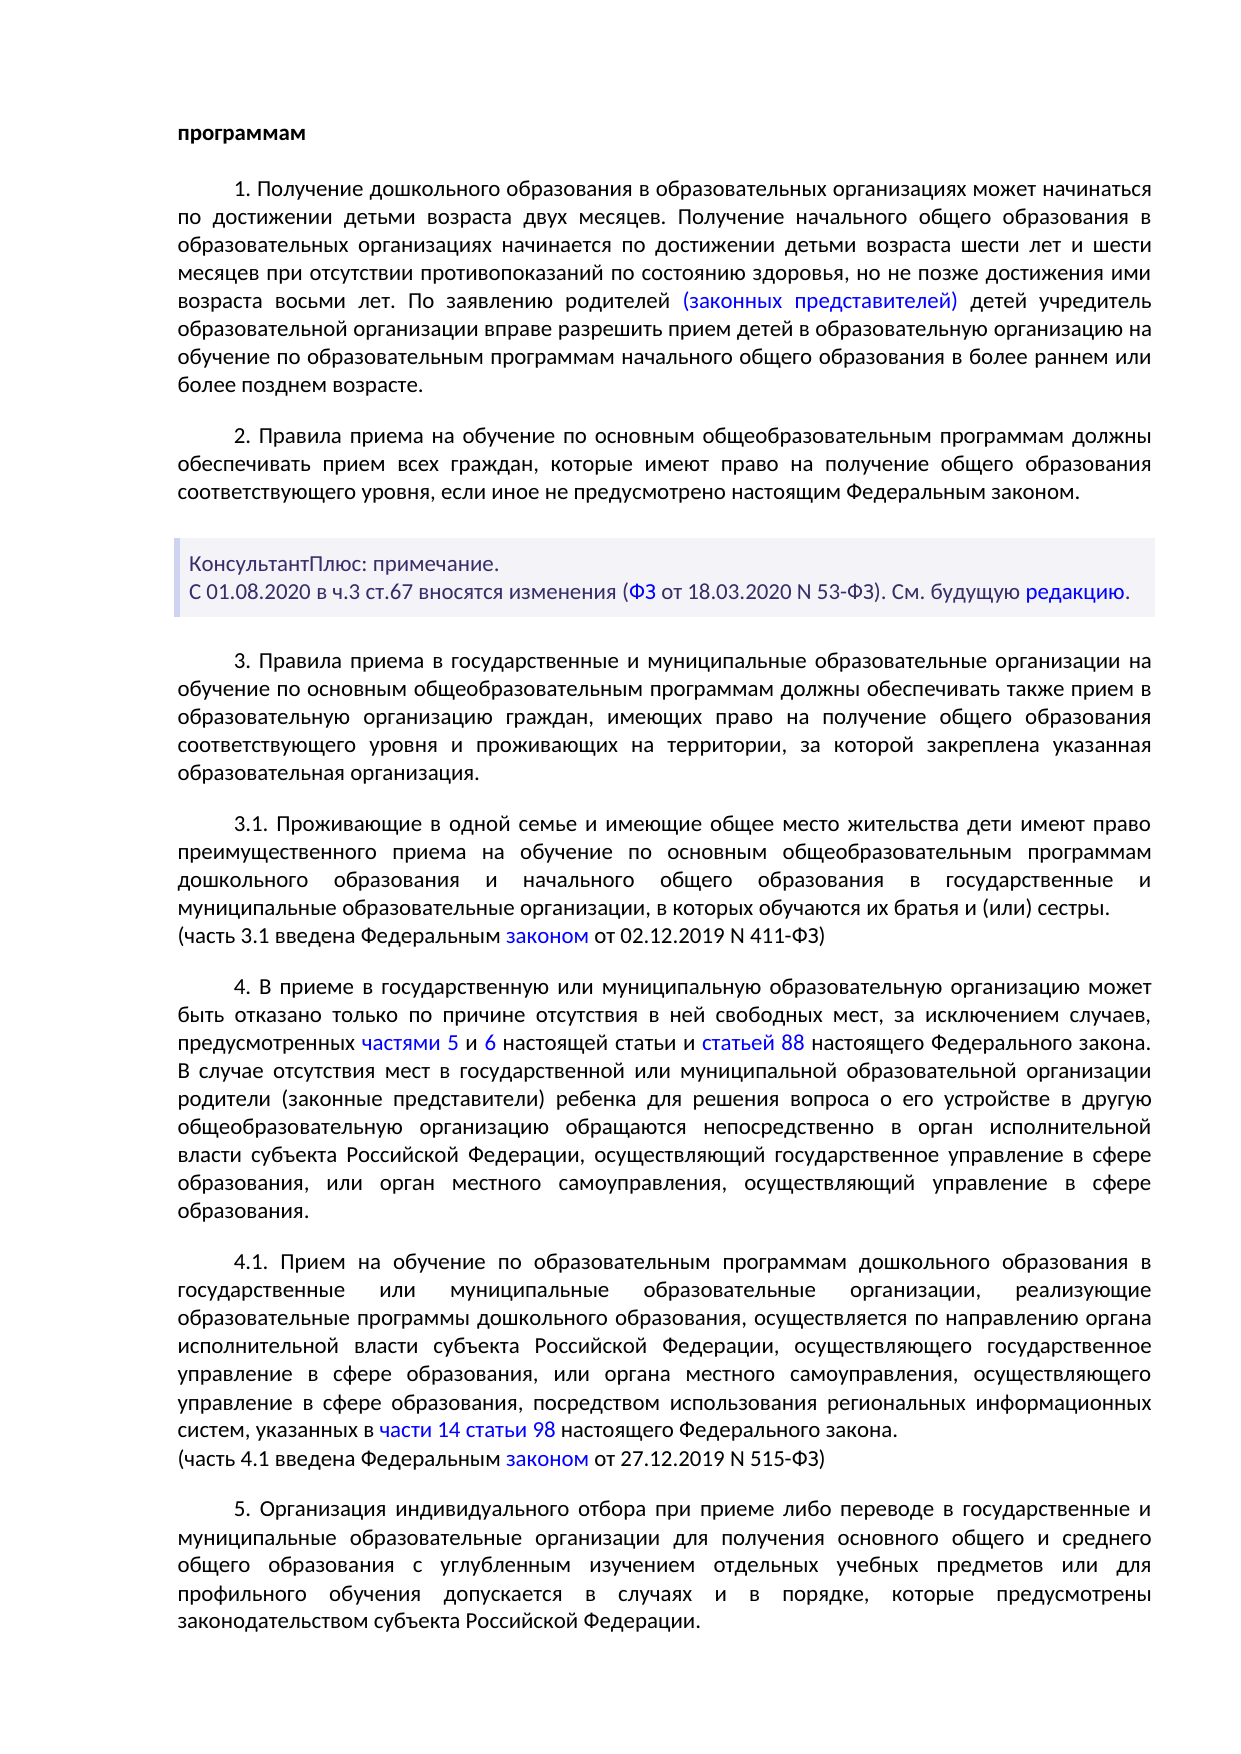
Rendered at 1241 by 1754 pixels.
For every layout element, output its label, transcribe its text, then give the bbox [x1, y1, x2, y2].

text (часть 4.1 введена Федеральным законом от 27.12.2019 N 515-ФЗ) [177, 1444, 1152, 1472]
text 1. Получение дошкольного образования в образовательных организациях может начинаться по достижении детьми возраста двух месяцев. Получение начального общего образования в образовательных организациях начинается по достижении детьми возраста шести лет и шести месяцев при отсутствии противопоказаний по состоянию здоровья, но не позже достижения ими возраста восьми лет. По заявлению родителей (законных представителей) детей учредитель образовательной организации вправе разрешить прием детей в образовательную организацию на обучение по образовательным программам начального общего образования в более раннем или более позднем возрасте. [177, 174, 1152, 398]
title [177, 118, 1152, 146]
text 5. Организация индивидуального отбора при приеме либо переводе в государственные и муниципальные образовательные организации для получения основного общего и среднего общего образования с углубленным изучением отдельных учебных предметов или для профильного обучения допускается в случаях и в порядке, которые предусмотрены законодательством субъекта Российской Федерации. [177, 1494, 1152, 1635]
table_header КонсультантПлюс: примечание. С 01.08.2020 в ч.3 ст.67 вносятся изменения (ФЗ от 18.03.2020 N 53-ФЗ). См. будущую редакцию. [180, 538, 1149, 617]
text (часть 3.1 введена Федеральным законом от 02.12.2019 N 411-ФЗ) [177, 921, 1152, 949]
text 3. Правила приема в государственные и муниципальные образовательные организации на обучение по основным общеобразовательным программам должны обеспечивать также прием в образовательную организацию граждан, имеющих право на получение общего образования соответствующего уровня и проживающих на территории, за которой закреплена указанная образовательная организация. [177, 646, 1152, 786]
text 2. Правила приема на обучение по основным общеобразовательным программам должны обеспечивать прием всех граждан, которые имеют право на получение общего образования соответствующего уровня, если иное не предусмотрено настоящим Федеральным законом. [177, 421, 1152, 505]
text 4. В приеме в государственную или муниципальную образовательную организацию может быть отказано только по причине отсутствия в ней свободных мест, за исключением случаев, предусмотренных частями 5 и 6 настоящей статьи и статьей 88 настоящего Федерального закона. В случае отсутствия мест в государственной или муниципальной образовательной организации родители (законные представители) ребенка для решения вопроса о его устройстве в другую общеобразовательную организацию обращаются непосредственно в орган исполнительной власти субъекта Российской Федерации, осуществляющий государственное управление в сфере образования, или орган местного самоуправления, осуществляющий управление в сфере образования. [177, 972, 1152, 1224]
text 4.1. Прием на обучение по образовательным программам дошкольного образования в государственные или муниципальные образовательные организации, реализующие образовательные программы дошкольного образования, осуществляется по направлению органа исполнительной власти субъекта Российской Федерации, осуществляющего государственное управление в сфере образования, или органа местного самоуправления, осуществляющего управление в сфере образования, посредством использования региональных информационных систем, указанных в части 14 статьи 98 настоящего Федерального закона. [177, 1247, 1152, 1444]
text 3.1. Проживающие в одной семье и имеющие общее место жительства дети имеют право преимущественного приема на обучение по основным общеобразовательным программам дошкольного образования и начального общего образования в государственные и муниципальные образовательные организации, в которых обучаются их братья и (или) сестры. [177, 809, 1152, 921]
